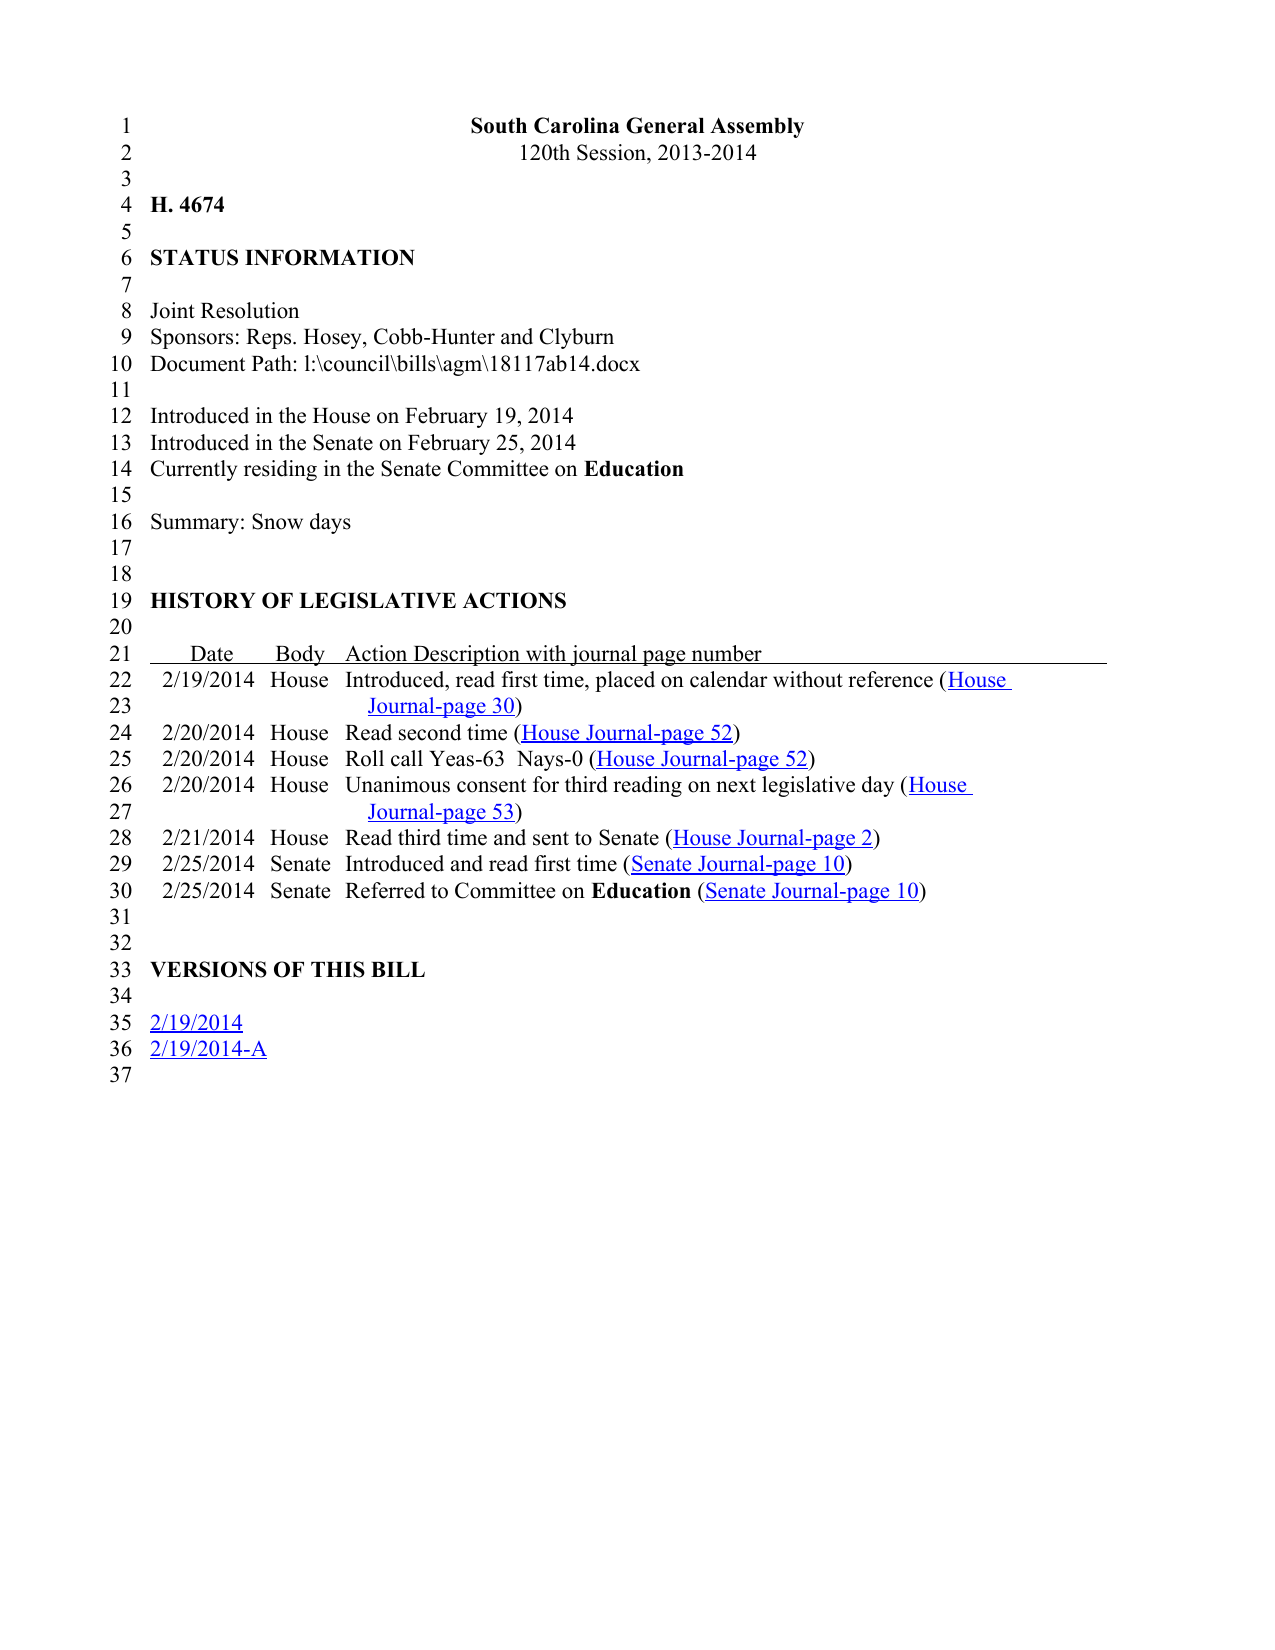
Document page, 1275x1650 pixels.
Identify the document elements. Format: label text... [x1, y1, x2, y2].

text 2/25/2014 Senate Referred to Committee on Education (Senate Journal-page 10) [150, 877, 1125, 903]
text Introduced in the House on February 19, 2014 [150, 402, 1125, 429]
text Sponsors: Reps. Hosey, Cobb-Hunter and Clyburn [150, 323, 1125, 350]
text VERSIONS OF THIS BILL [150, 956, 1125, 982]
text Joint Resolution [150, 297, 1125, 323]
text 2/19/2014 [150, 1008, 1125, 1035]
text 2/21/2014 House Read third time and sent to Senate (House Journal-page 2) [150, 824, 1125, 850]
text H. 4674 [150, 192, 1125, 218]
text 2/25/2014 Senate Introduced and read first time (Senate Journal-page 10) [150, 850, 1125, 877]
text 2/19/2014 House Introduced, read first time, placed on calendar without reference (House Journal-page 30) [150, 666, 1125, 719]
text 2/20/2014 House Unanimous consent for third reading on next legislative day (House Journal-page 53) [150, 771, 1125, 824]
text 2/20/2014 House Read second time (House Journal-page 52) [150, 719, 1125, 745]
text 120th Session, 2013-2014 [150, 139, 1125, 165]
text 2/20/2014 House Roll call Yeas-63 Nays-0 (House Journal-page 52) [150, 745, 1125, 771]
text Summary: Snow days [150, 508, 1125, 534]
text Date Body Action Description with journal page number [150, 639, 1125, 666]
text Currently residing in the Senate Committee on Education [150, 455, 1125, 481]
text Introduced in the Senate on February 25, 2014 [150, 429, 1125, 455]
text 2/19/2014-A [150, 1035, 1125, 1061]
text STATUS INFORMATION [150, 244, 1125, 271]
text HISTORY OF LEGISLATIVE ACTIONS [150, 587, 1125, 613]
text South Carolina General Assembly [150, 112, 1125, 139]
text Document Path: l:\council\bills\agm\18117ab14.docx [150, 350, 1125, 376]
